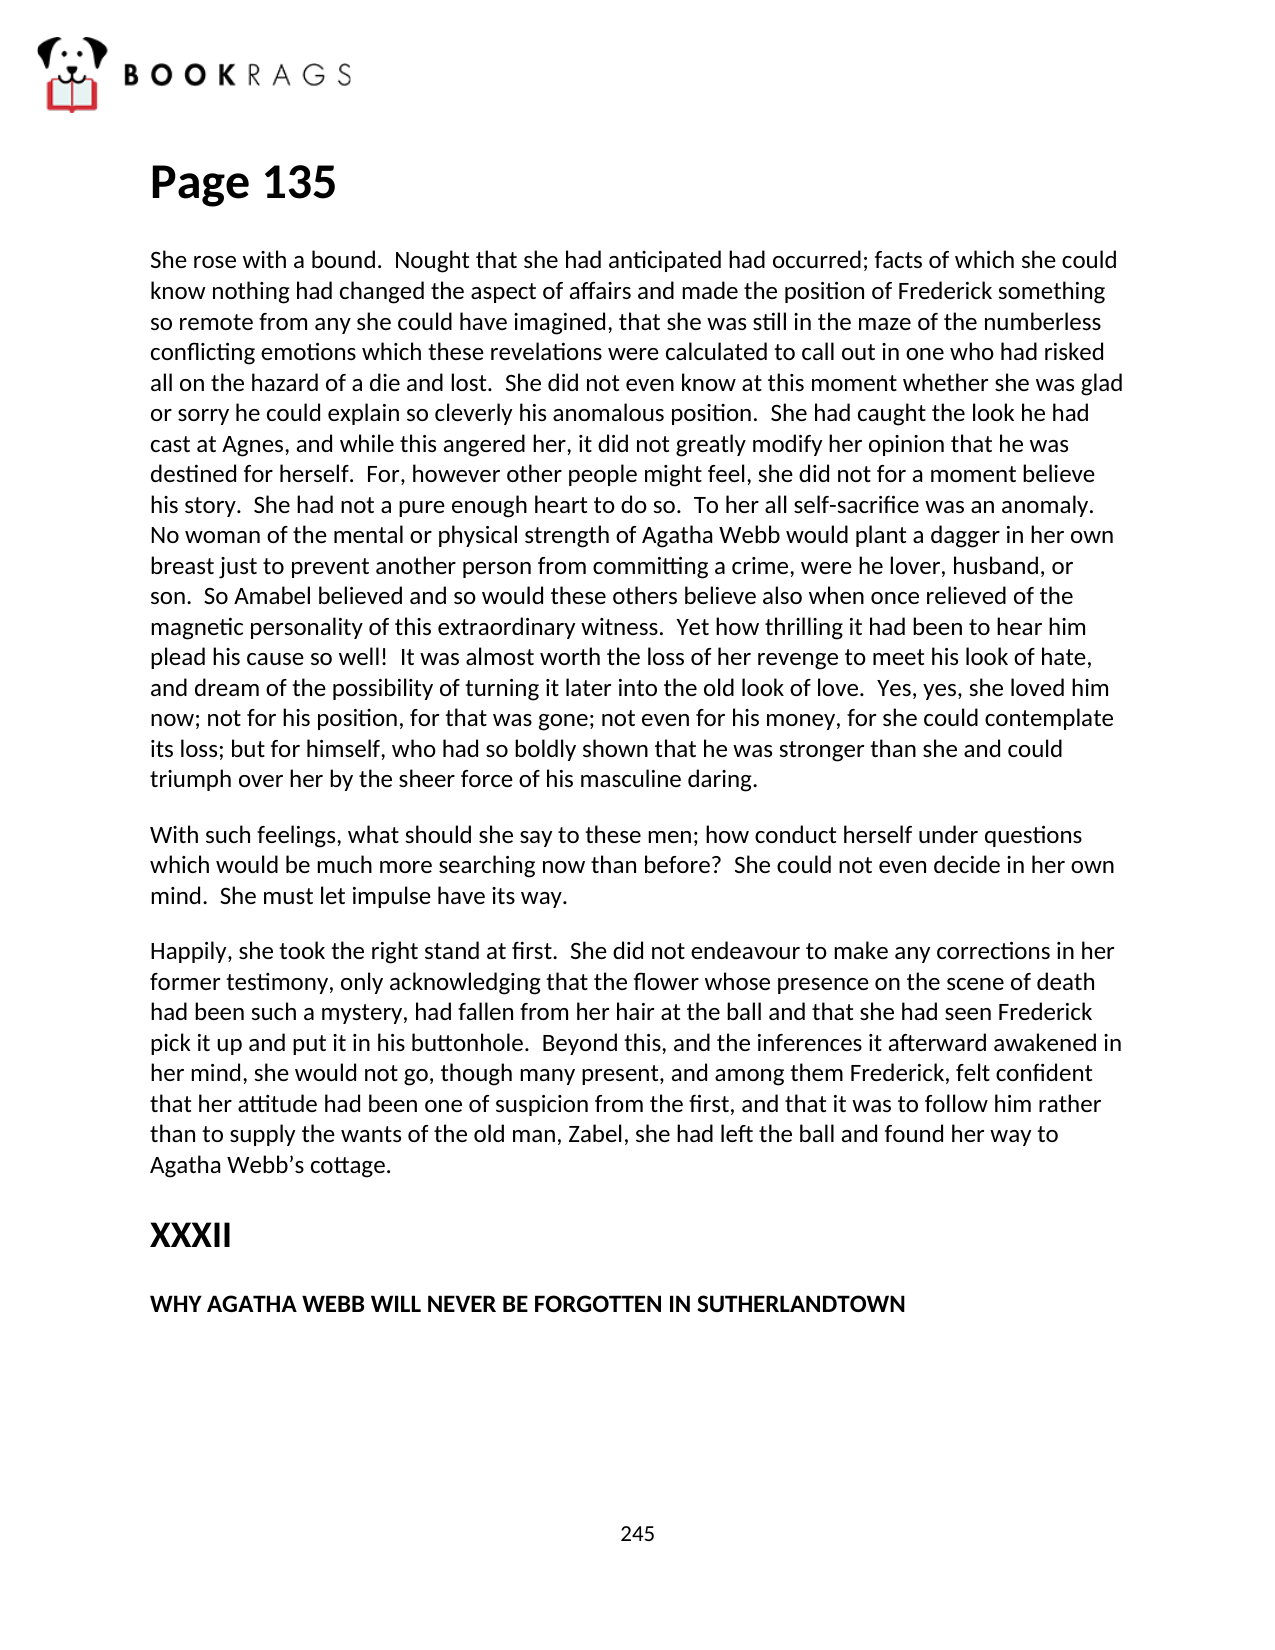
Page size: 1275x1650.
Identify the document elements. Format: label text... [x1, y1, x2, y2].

text WHY AGATHA WEBB WILL NEVER BE FORGOTTEN IN SUTHERLANDTOWN [150, 1288, 1125, 1318]
text Page 135 [150, 150, 1125, 211]
text Happily, she took the right stand at first. She did not endeavour to make any corrections in her former testimony, only acknowledging that the flower whose presence on the scene of death had been such a mystery, had fallen from her hair at the ball and that she had seen Frederick pick it up and put it in his buttonhole. Beyond this, and the inferences it afterward awakened in her mind, she would not go, though many present, and among them Frederick, felt confident that her attitude had been one of suspicion from the first, and that it was to follow him rather than to supply the wants of the old man, Zabel, she had left the ball and found her way to Agatha Webb’s cottage. [150, 936, 1125, 1180]
text She rose with a bound. Nought that she had anticipated had occurred; facts of which she could know nothing had changed the aspect of affairs and made the position of Frederick something so remote from any she could have imagined, that she was still in the maze of the numberless conflicting emotions which these revelations were calculated to call out in one who had risked all on the hazard of a die and lost. She did not even know at this moment whether she was glad or sorry he could explain so cleverly his anomalous position. She had caught the look he had cast at Agnes, and while this angered her, it did not greatly modify her opinion that he was destined for herself. For, however other people might feel, she did not for a moment believe his story. She had not a pure enough heart to do so. To her all self-sacrifice was an anomaly. No woman of the mental or physical strength of Agatha Webb would plant a dagger in her own breast just to prevent another person from committing a crime, were he lover, husband, or son. So Amabel believed and so would these others believe also when once relieved of the magnetic personality of this extraordinary witness. Yet how thrilling it had been to hear him plead his cause so well! It was almost worth the loss of her revenge to meet his look of hate, and dream of the possibility of turning it later into the old look of love. Yes, yes, she loved him now; not for his position, for that was gone; not even for his money, for she could contemplate its loss; but for himself, who had so boldly shown that he was stronger than she and could triumph over her by the sheer force of his masculine daring. [150, 244, 1125, 794]
text With such feelings, what should she say to these men; how conduct herself under questions which would be much more searching now than before? She could not even decide in her own mind. She must let impulse have its way. [150, 819, 1125, 911]
text XXXII [150, 1211, 1125, 1257]
picture [37, 37, 351, 113]
